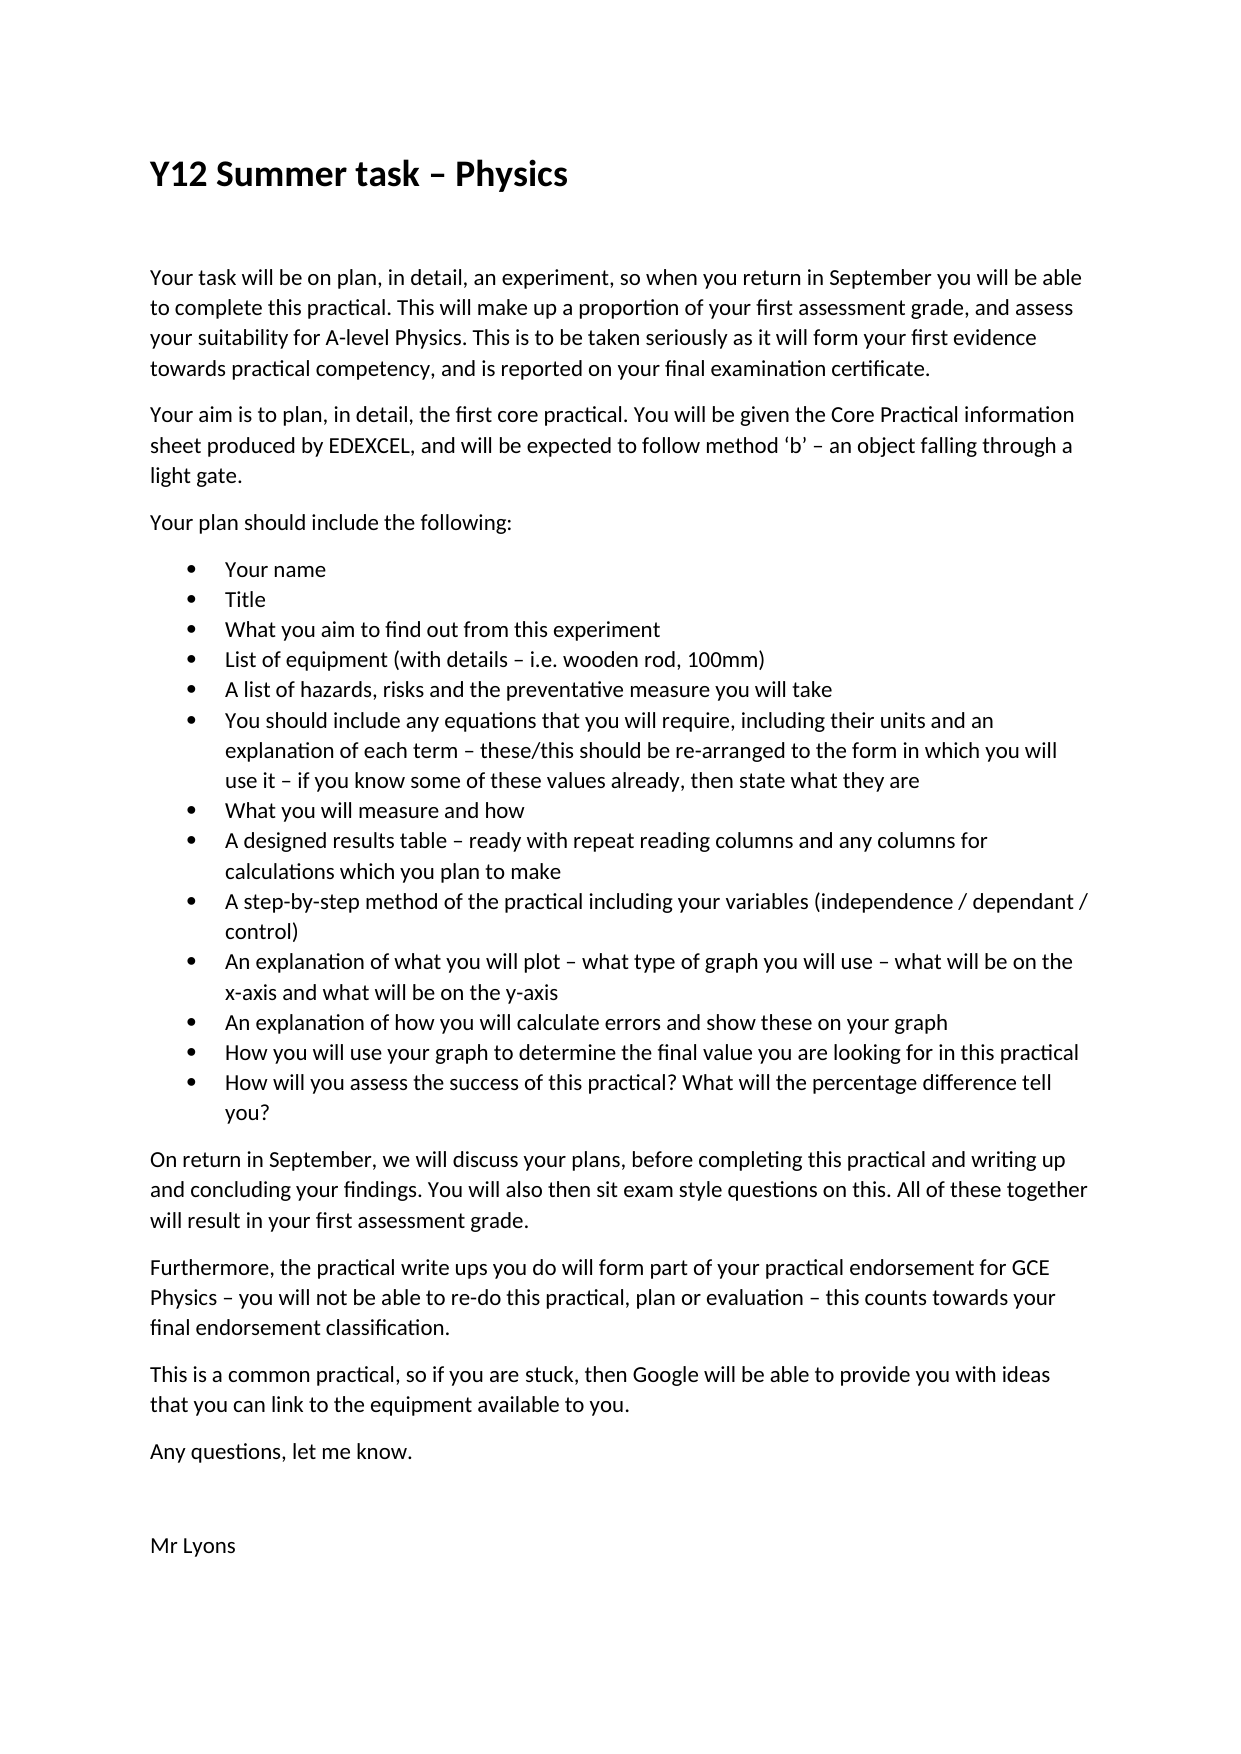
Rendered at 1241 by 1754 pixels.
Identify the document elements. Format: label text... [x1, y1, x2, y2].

list What you aim to find out from this experiment [187, 615, 1090, 643]
text Your task will be on plan, in detail, an experiment, so when you return in September you will be able to complete this practical. This will make up a proportion of your first assessment grade, and assess your suitability for A-level Physics. This is to be taken seriously as it will form your first evidence towards practical competency, and is reported on your final examination certificate. [150, 263, 1090, 382]
list A step-by-step method of the practical including your variables (independence / dependant / control) [187, 887, 1090, 945]
text Your plan should include the following: [150, 508, 1090, 536]
list How will you assess the success of this practical? What will the percentage difference tell you? [187, 1068, 1090, 1126]
list A list of hazards, risks and the preventative measure you will take [187, 676, 1090, 703]
text Your aim is to plan, in detail, the first core practical. You will be given the Core Practical information sheet produced by EDEXCEL, and will be expected to follow method ‘b’ – an object falling through a light gate. [150, 401, 1090, 489]
text Mr Lyons [150, 1531, 1090, 1559]
list An explanation of how you will calculate errors and show these on your graph [187, 1008, 1090, 1036]
list Your name [187, 555, 1090, 583]
text Any questions, let me know. [150, 1437, 1090, 1465]
list You should include any equations that you will require, including their units and an explanation of each term – these/this should be re-arranged to the form in which you will use it – if you know some of these values already, then state what they are [187, 706, 1090, 794]
list What you will measure and how [187, 796, 1090, 824]
text Y12 Summer task – Physics [150, 150, 1090, 196]
text This is a common practical, so if you are stuck, then Google will be able to provide you with ideas that you can link to the equipment available to you. [150, 1360, 1090, 1418]
list An explanation of what you will plot – what type of graph you will use – what will be on the x-axis and what will be on the y-axis [187, 947, 1090, 1006]
text On return in September, we will discuss your plans, before completing this practical and writing up and concluding your findings. You will also then sit exam style questions on this. All of these together will result in your first assessment grade. [150, 1145, 1090, 1234]
list Title [187, 585, 1090, 613]
list How you will use your graph to determine the final value you are looking for in this practical [187, 1038, 1090, 1066]
list A designed results table – ready with repeat reading columns and any columns for calculations which you plan to make [187, 827, 1090, 885]
text Furthermore, the practical write ups you do will form part of your practical endorsement for GCE Physics – you will not be able to re-do this practical, plan or evaluation – this counts towards your final endorsement classification. [150, 1253, 1090, 1341]
list List of equipment (with details – i.e. wooden rod, 100mm) [187, 645, 1090, 673]
